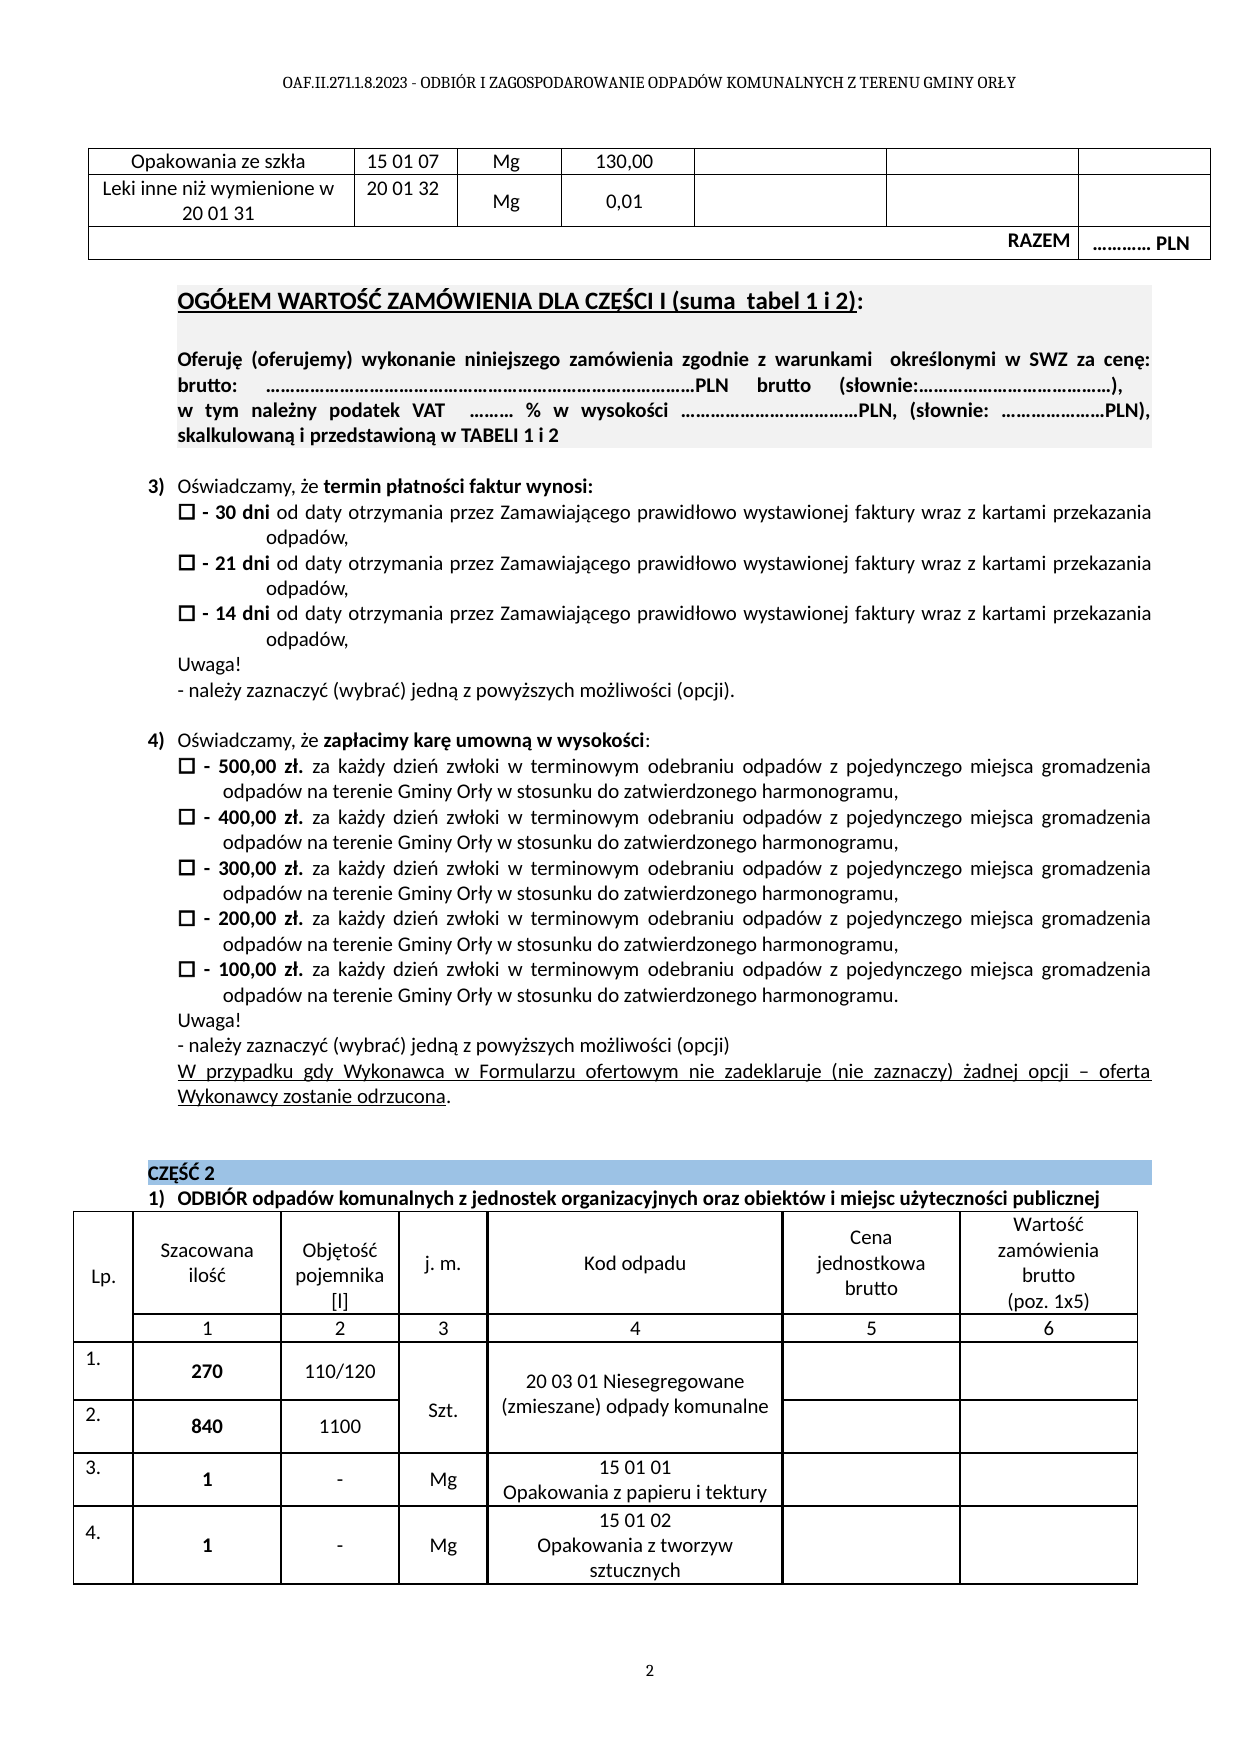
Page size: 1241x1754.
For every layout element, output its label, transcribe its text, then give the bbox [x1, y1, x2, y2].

text W przypadku gdy Wykonawca w Formularzu ofertowym nie zadeklaruje (nie zaznaczy) żadnej opcji – oferta Wykonawcy zostanie odrzucona. [177, 1081, 1152, 1109]
table_cell [1079, 175, 1210, 226]
table_header Objętość pojemnika [l] [282, 1212, 398, 1313]
table_cell 110/120 [282, 1343, 398, 1399]
table_cell [784, 1401, 959, 1452]
text W przypadku gdy Wykonawca w Formularzu ofertowym nie zadeklaruje (nie zaznaczy) żadnej opcji – oferta Wykonawcy zostanie odrzucona. [177, 1058, 1152, 1080]
table_cell 1100 [282, 1401, 398, 1452]
table_cell Mg [458, 175, 561, 226]
list - 14 dni od daty otrzymania przez Zamawiającego prawidłowo wystawionej faktury wraz z kartami przekazania odpadów, [177, 601, 1152, 651]
table_cell 6 [961, 1315, 1137, 1341]
table_cell 15 01 07 [355, 149, 457, 174]
table_cell 1 [134, 1454, 280, 1505]
table_cell Szt. [400, 1343, 486, 1452]
table_cell [784, 1343, 959, 1399]
table_cell [784, 1454, 959, 1505]
table_cell 1 [134, 1507, 280, 1583]
table_cell [887, 175, 1078, 226]
table_cell Mg [400, 1454, 486, 1505]
table_cell [74, 1401, 132, 1452]
table_cell 0,01 [562, 175, 694, 226]
table_cell [695, 149, 886, 174]
table_cell 3 [400, 1315, 486, 1341]
table_cell Leki inne niż wymienione w 20 01 31 [89, 175, 354, 226]
table_cell Opakowania ze szkła [89, 149, 354, 174]
table_cell - [282, 1454, 398, 1505]
table_header Cena jednostkowa brutto [784, 1212, 959, 1313]
table_cell 15 01 02 Opakowania z tworzyw sztucznych [489, 1507, 781, 1583]
table_cell RAZEM [89, 227, 1078, 259]
table_cell 840 [134, 1401, 280, 1452]
table_cell [961, 1401, 1137, 1452]
table_cell 15 01 01 Opakowania z papieru i tektury [489, 1454, 781, 1505]
list - należy zaznaczyć (wybrać) jedną z powyższych możliwości (opcji). [177, 677, 1152, 702]
list - 300,00 zł. za każdy dzień zwłoki w terminowym odebraniu odpadów z pojedynczego miejsca gromadzenia odpadów na terenie Gminy Orły w stosunku do zatwierdzonego harmonogramu, [177, 855, 1152, 906]
table_cell [961, 1507, 1137, 1583]
list Uwaga! [177, 1007, 1152, 1033]
table_cell 270 [134, 1343, 280, 1399]
table_cell [74, 1507, 132, 1583]
list - 30 dni od daty otrzymania przez Zamawiającego prawidłowo wystawionej faktury wraz z kartami przekazania odpadów, [177, 499, 1152, 550]
table_cell 20 01 32 [355, 175, 457, 226]
list - 200,00 zł. za każdy dzień zwłoki w terminowym odebraniu odpadów z pojedynczego miejsca gromadzenia odpadów na terenie Gminy Orły w stosunku do zatwierdzonego harmonogramu, [177, 906, 1152, 956]
table_cell [784, 1507, 959, 1583]
table_header Lp. [74, 1212, 132, 1341]
list - 500,00 zł. za każdy dzień zwłoki w terminowym odebraniu odpadów z pojedynczego miejsca gromadzenia odpadów na terenie Gminy Orły w stosunku do zatwierdzonego harmonogramu, [177, 753, 1152, 804]
table_cell [695, 175, 886, 226]
table_cell Mg [458, 149, 561, 174]
text Oferuję (oferujemy) wykonanie niniejszego zamówienia zgodnie z warunkami określonymi w SWZ za cenę: brutto: ……………………………………………………………………………PLN brutto (słownie:…………………………………), w tym należny podatek VAT ……… % w wysokości ………………………………PLN, (słownie: …………………PLN), skalkulowaną i przedstawioną w TABELI 1 i 2 [177, 346, 1152, 448]
table_cell 20 03 01 Niesegregowane (zmieszane) odpady komunalne [489, 1343, 781, 1452]
list Uwaga! [177, 651, 1152, 677]
table_cell [1079, 149, 1210, 174]
list ODBIÓR odpadów komunalnych z jednostek organizacyjnych oraz obiektów i miejsc użyteczności publicznej [148, 1185, 1152, 1211]
list - 400,00 zł. za każdy dzień zwłoki w terminowym odebraniu odpadów z pojedynczego miejsca gromadzenia odpadów na terenie Gminy Orły w stosunku do zatwierdzonego harmonogramu, [177, 804, 1152, 855]
table_header Szacowana ilość [134, 1212, 280, 1313]
table_cell 1 [134, 1315, 280, 1341]
table_header Kod odpadu [489, 1212, 781, 1313]
list - należy zaznaczyć (wybrać) jedną z powyższych możliwości (opcji) [177, 1033, 1152, 1058]
table_cell [887, 149, 1078, 174]
table_cell 4 [489, 1315, 781, 1341]
table_cell Mg [400, 1507, 486, 1583]
text CZĘŚĆ 2 [148, 1160, 1152, 1185]
text OGÓŁEM WARTOŚĆ ZAMÓWIENIA DLA CZĘŚCI I (suma tabel 1 i 2): [177, 285, 1152, 316]
table_cell [961, 1454, 1137, 1505]
table_header j. m. [400, 1212, 486, 1313]
list - 100,00 zł. za każdy dzień zwłoki w terminowym odebraniu odpadów z pojedynczego miejsca gromadzenia odpadów na terenie Gminy Orły w stosunku do zatwierdzonego harmonogramu. [177, 956, 1152, 1007]
list Oświadczamy, że zapłacimy karę umowną w wysokości: [148, 728, 1152, 753]
list Oświadczamy, że termin płatności faktur wynosi: [148, 473, 1152, 499]
table_cell 5 [784, 1315, 959, 1341]
table_cell 130,00 [562, 149, 694, 174]
table_cell ………… PLN [1079, 227, 1210, 259]
table_cell [74, 1343, 132, 1399]
table_header Wartość zamówienia brutto (poz. 1x5) [961, 1212, 1137, 1313]
table_cell 2 [282, 1315, 398, 1341]
table_cell - [282, 1507, 398, 1583]
table_cell [74, 1454, 132, 1505]
table_cell [961, 1343, 1137, 1399]
list - 21 dni od daty otrzymania przez Zamawiającego prawidłowo wystawionej faktury wraz z kartami przekazania odpadów, [177, 550, 1152, 601]
